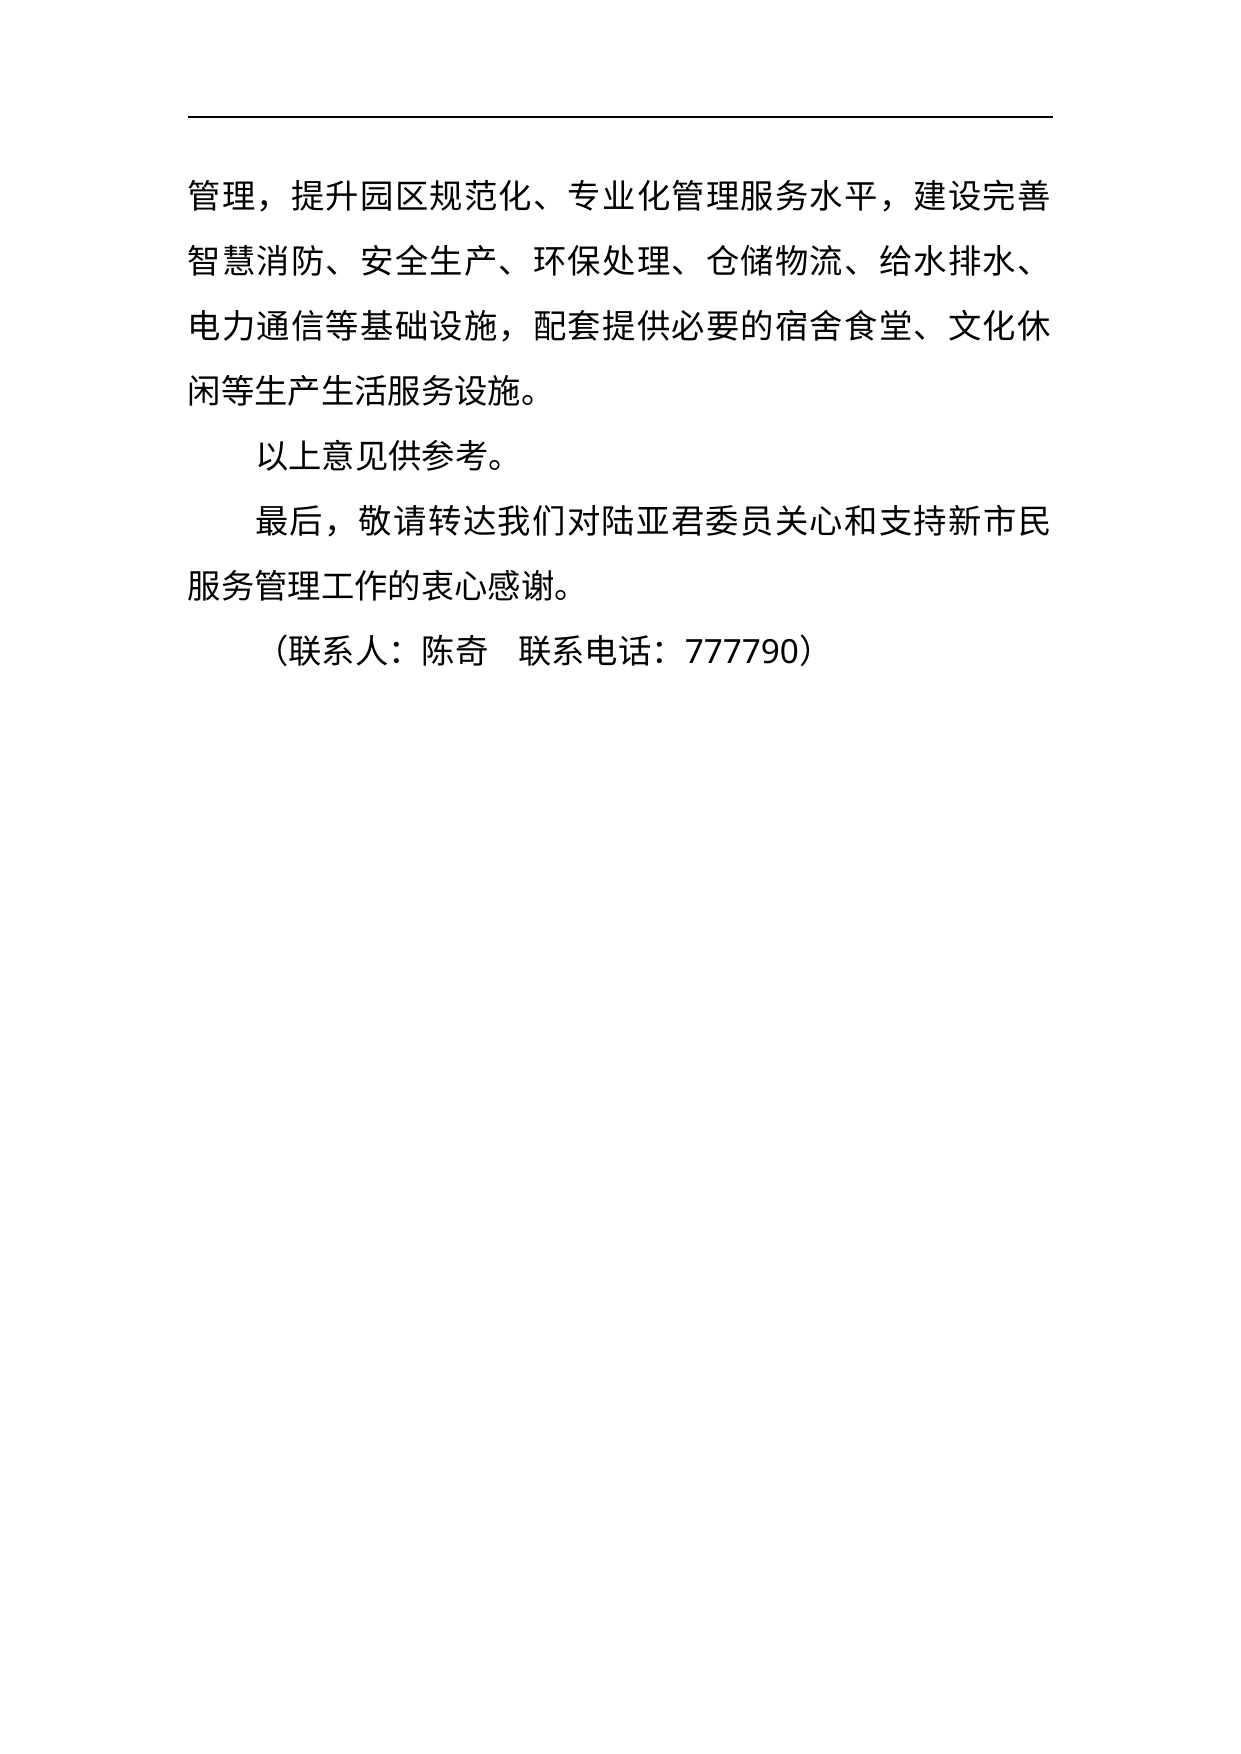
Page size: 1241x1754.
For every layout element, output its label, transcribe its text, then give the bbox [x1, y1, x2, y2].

text 最后，敬请转达我们对陆亚君委员关心和支持新市民服务管理工作的衷心感谢。 [187, 487, 1053, 617]
text （联系人：陈奇 联系电话：777790） [187, 617, 1053, 682]
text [187, 162, 1053, 422]
text 以上意见供参考。 [187, 422, 1053, 487]
